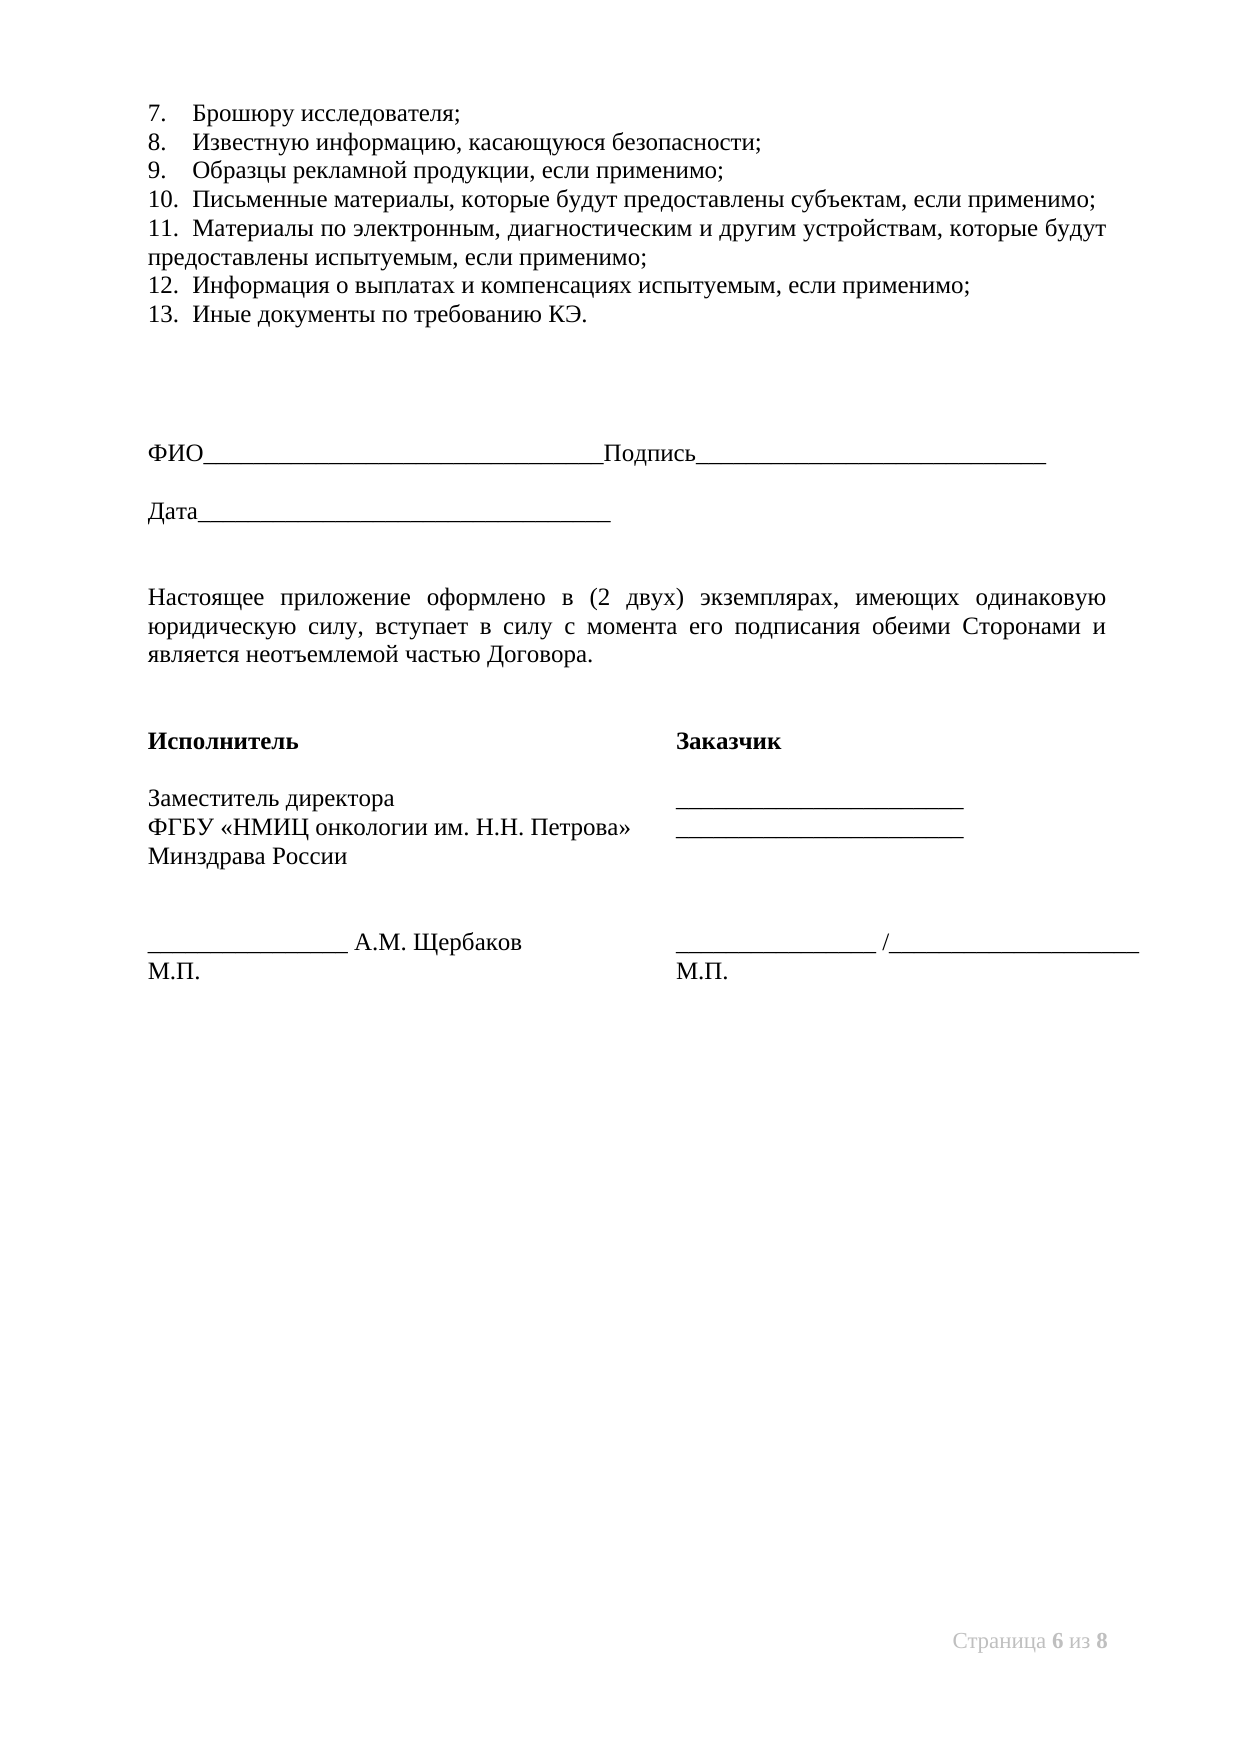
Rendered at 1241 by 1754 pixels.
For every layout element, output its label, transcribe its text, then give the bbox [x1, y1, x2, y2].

text 9. Образцы рекламной продукции, если применимо; [148, 155, 1107, 184]
text 8. Известную информацию, касающуюся безопасности; [148, 127, 1107, 155]
text ФИО________________________________Подпись____________________________ [148, 414, 1107, 467]
text 13. Иные документы по требованию КЭ. [148, 299, 1107, 328]
table_header Заказчик _______________________ _______________________ ________________ /____________________ М.П. [665, 726, 1152, 984]
table_header Исполнитель Заместитель директора ФГБУ «НМИЦ онкологии им. Н.Н. Петрова» Минздрава России ________________ А.М. Щербаков М.П. [136, 726, 664, 984]
text 11. Материалы по электронным, диагностическим и другим устройствам, которые будут предоставлены испытуемым, если применимо; [148, 213, 1107, 270]
text 12. Информация о выплатах и компенсациях испытуемым, если применимо; [148, 270, 1107, 299]
text 7. Брошюру исследователя; [148, 98, 1107, 127]
text Настоящее приложение оформлено в (2 двух) экземплярах, имеющих одинаковую юридическую силу, вступает в силу с момента его подписания обеими Сторонами и является неотъемлемой частью Договора. [148, 582, 1107, 668]
text Дата_________________________________ [148, 496, 1107, 524]
text 10. Письменные материалы, которые будут предоставлены субъектам, если применимо; [148, 184, 1107, 213]
